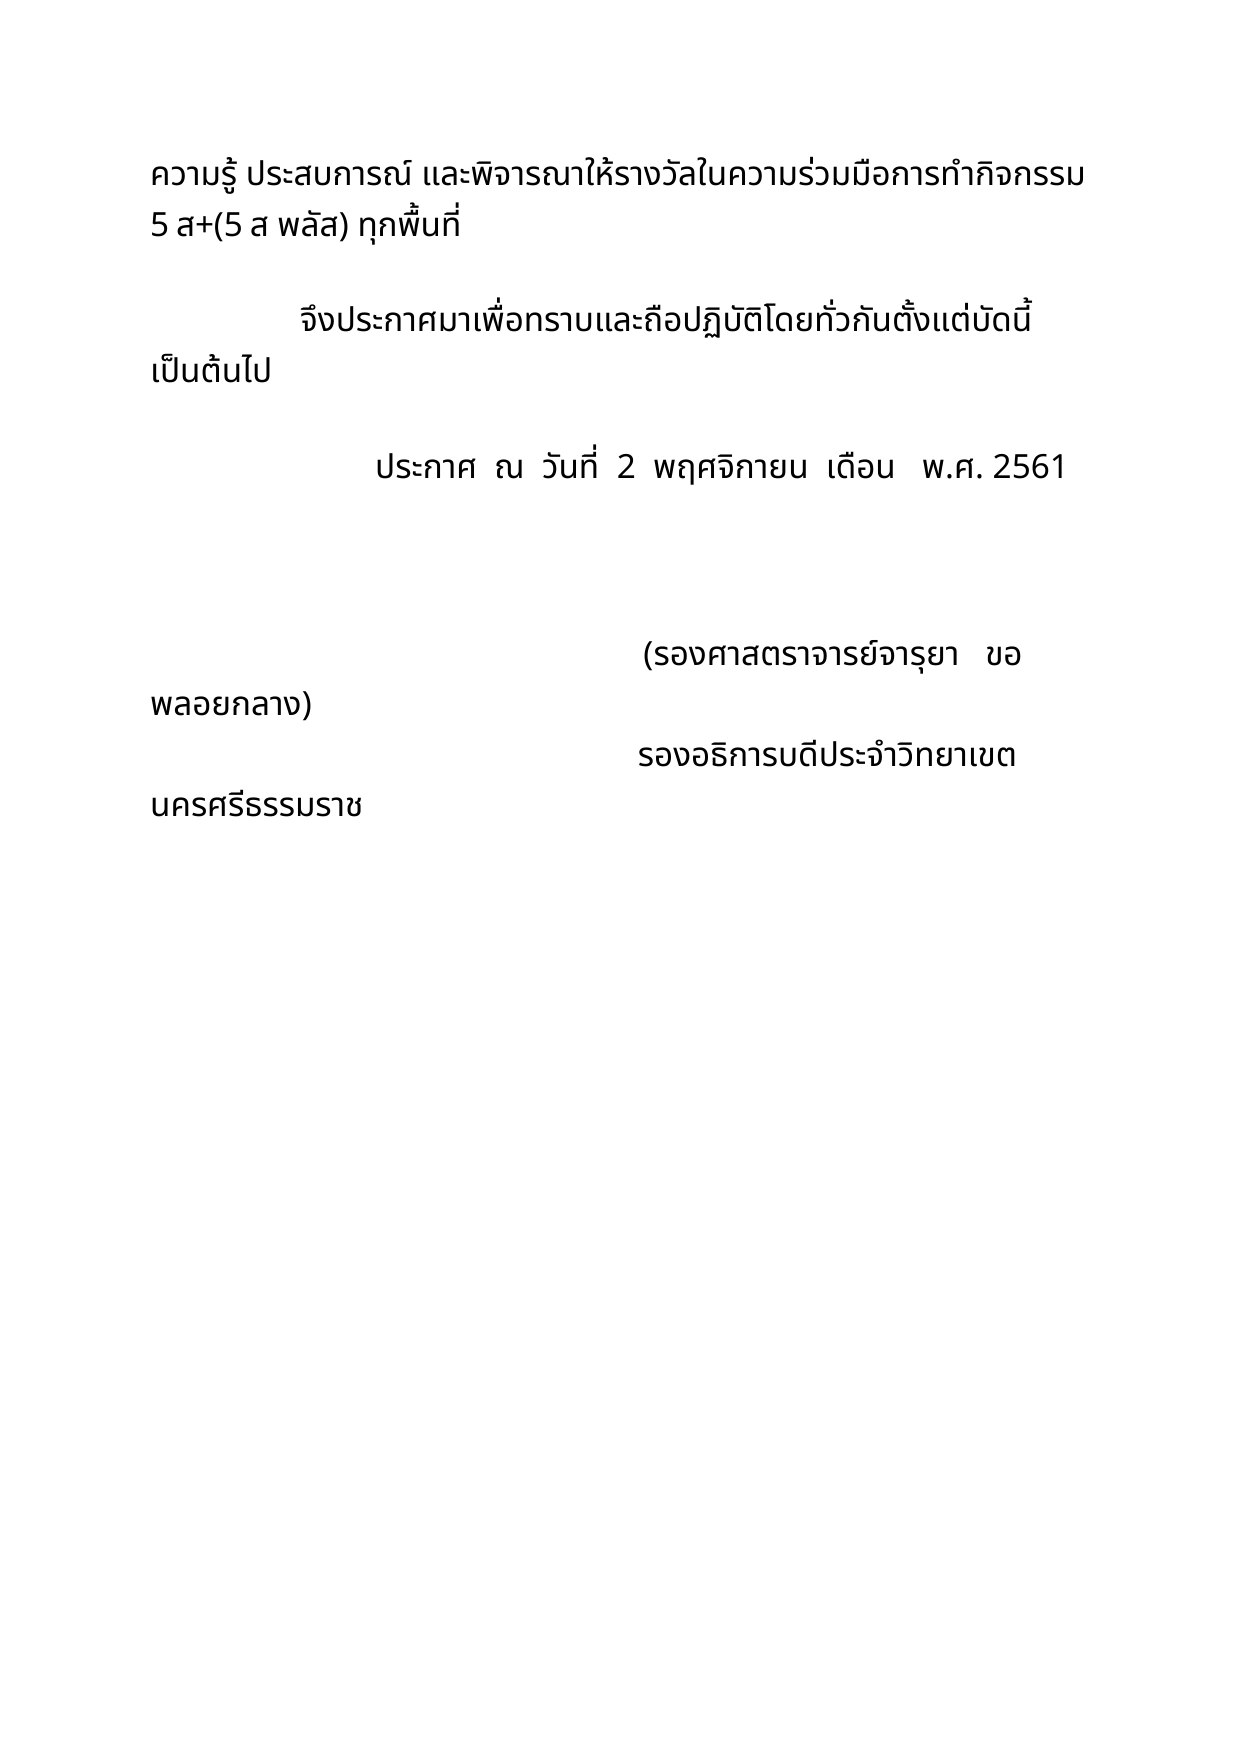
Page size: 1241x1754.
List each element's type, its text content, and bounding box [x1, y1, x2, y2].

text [150, 150, 1090, 251]
text (รองศาสตราจารย์จารุยา ขอพลอยกลาง) [150, 629, 1090, 731]
text ประกาศ ณ วันที่ 2 พฤศจิกายน เดือน พ.ศ. 2561 [150, 443, 1090, 493]
text รองอธิการบดีประจำวิทยาเขตนครศรีธรรมราช [150, 731, 1090, 832]
text จึงประกาศมาเพื่อทราบและถือปฏิบัติโดยทั่วกันตั้งแต่บัดนี้เป็นต้นไป [150, 296, 1090, 397]
